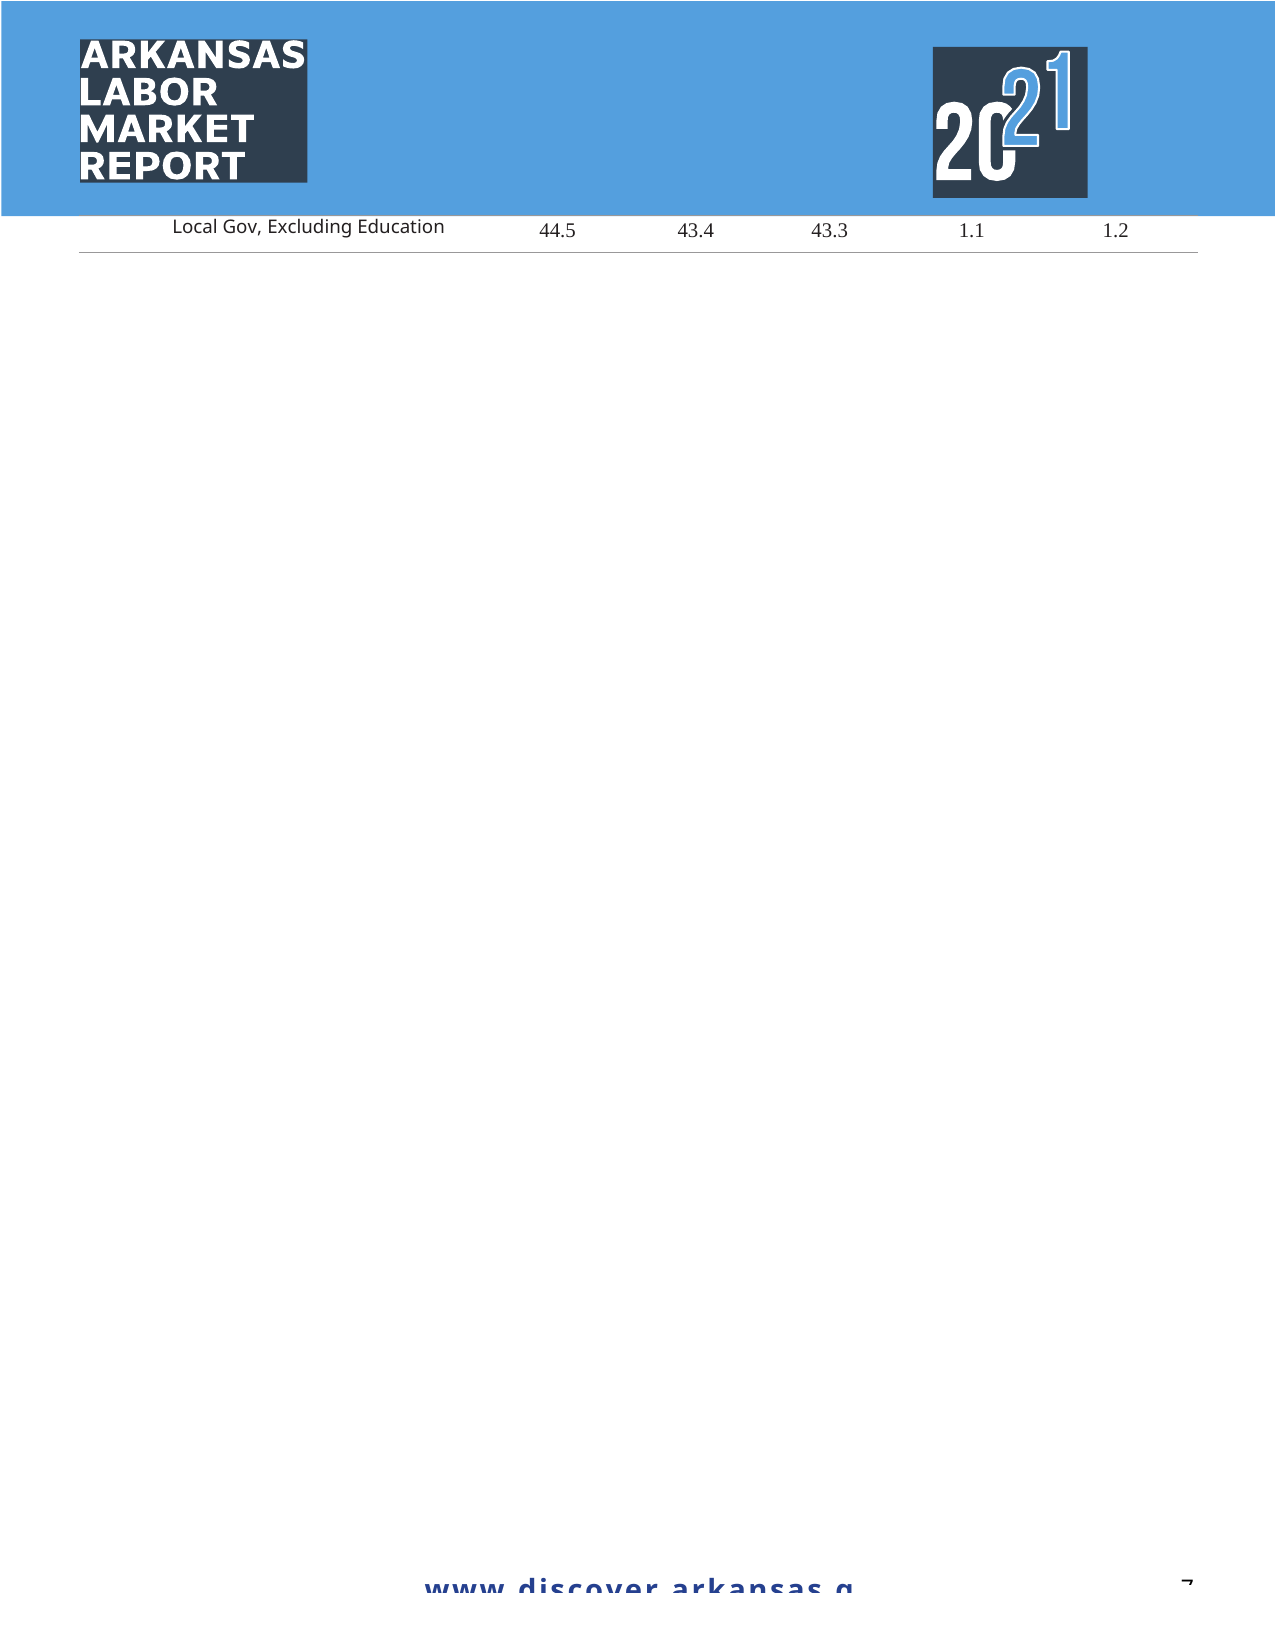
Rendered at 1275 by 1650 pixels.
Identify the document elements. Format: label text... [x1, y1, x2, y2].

table_cell 43.3 [751, 216, 894, 252]
table_cell 44.5 [485, 216, 612, 252]
table_cell 43.4 [612, 216, 751, 252]
table_cell 1.1 [895, 216, 1038, 252]
table_cell Local Gov, Excluding Education [79, 216, 485, 252]
table_cell 1.2 [1038, 216, 1197, 252]
